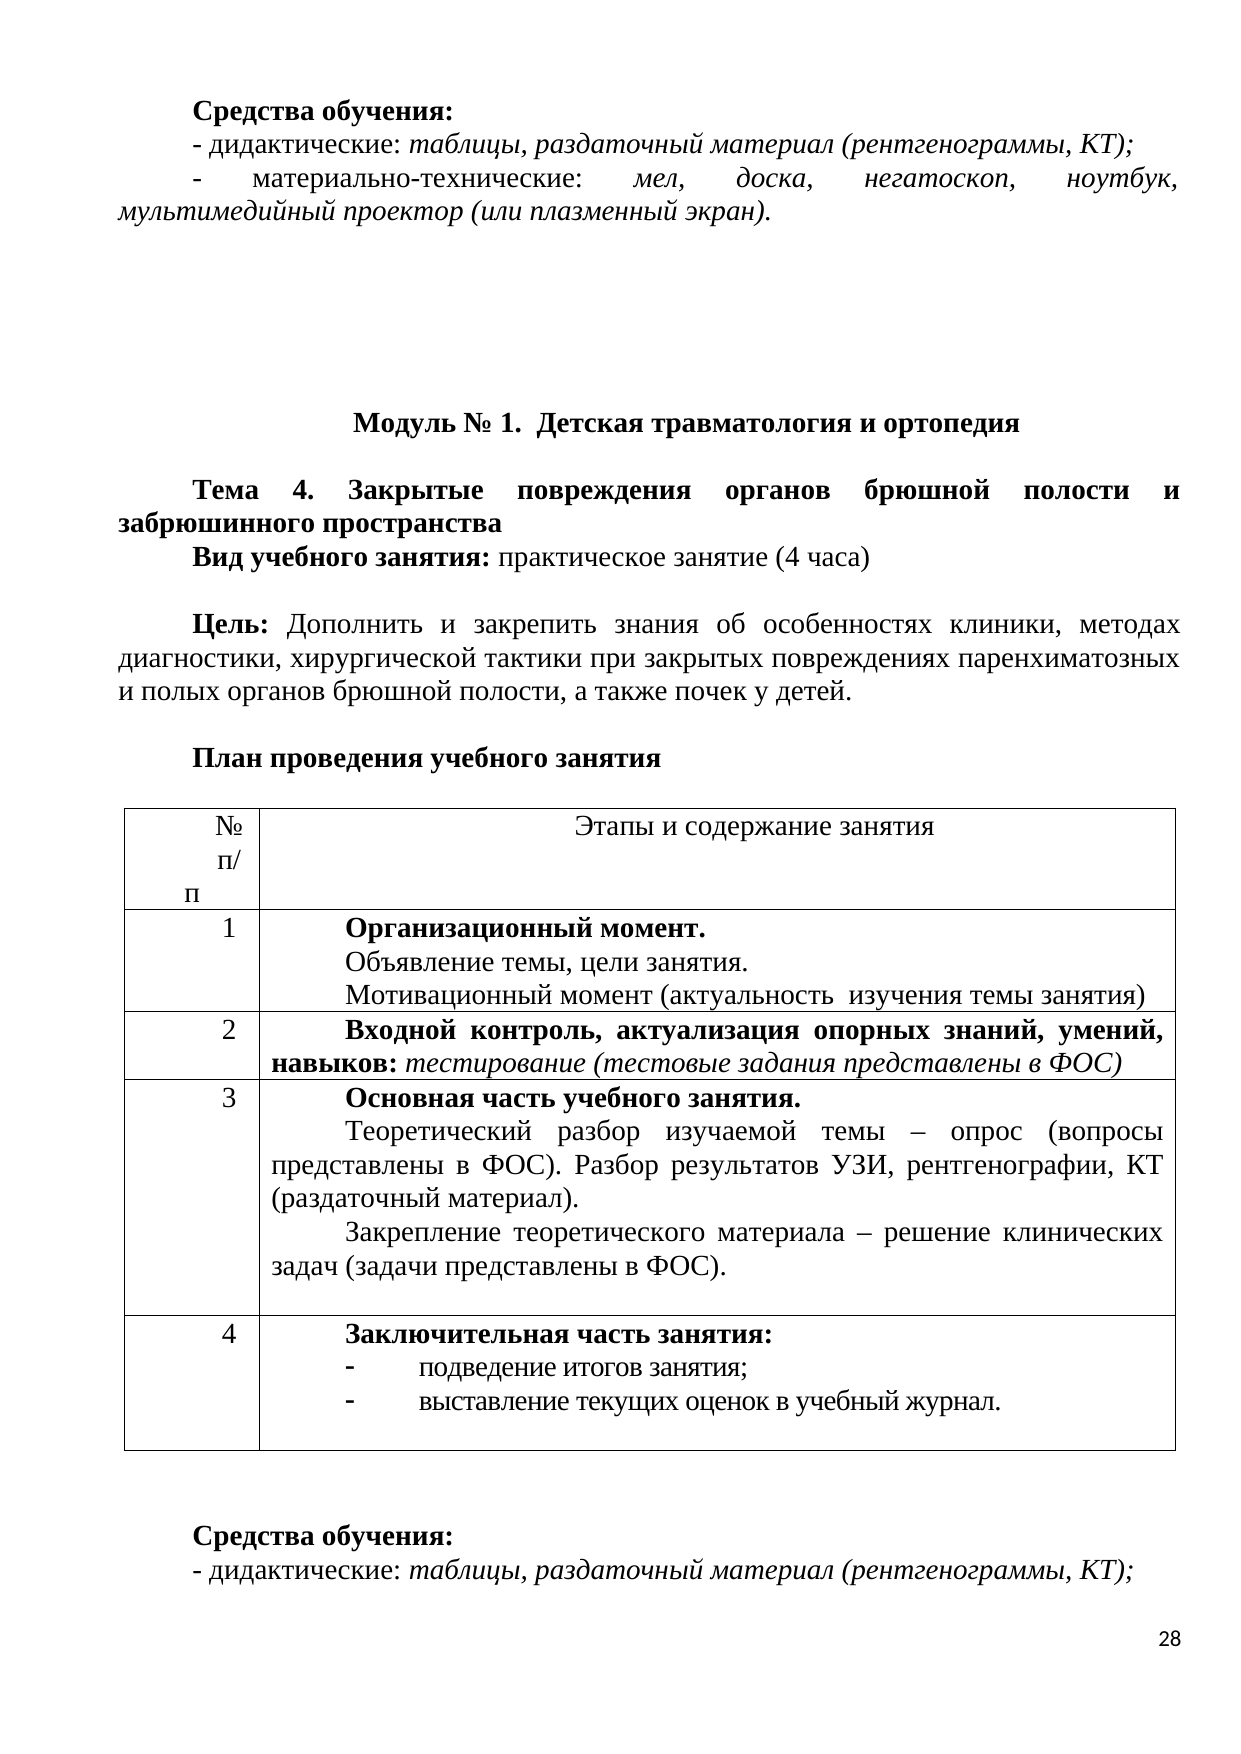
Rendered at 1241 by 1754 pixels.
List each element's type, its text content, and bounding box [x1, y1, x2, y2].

table_cell Организационный момент. Объявление темы, цели занятия. Мотивационный момент (актуальность изучения темы занятия) [260, 910, 1175, 1011]
text Средства обучения: [118, 93, 1181, 126]
table_cell Заключительная часть занятия: подведение итогов занятия; выставление текущих оценок в учебный журнал. [260, 1316, 1175, 1450]
table_cell 1 [125, 910, 259, 1011]
text Средства обучения: [118, 1518, 1181, 1552]
table_header № п/п [125, 809, 259, 909]
text - дидактические: таблицы, раздаточный материал (рентгенограммы, КТ); [118, 1552, 1181, 1585]
text Цель: Дополнить и закрепить знания об особенностях клиники, методах диагностики, хирургической тактики при закрытых повреждениях паренхиматозных и полых органов брюшной полости, а также почек у детей. [118, 606, 1181, 707]
text План проведения учебного занятия [118, 740, 1181, 774]
text Тема 4. Закрытые повреждения органов брюшной полости и забрюшинного пространства [118, 472, 1181, 539]
text Модуль № 1. Детская травматология и ортопедия [118, 405, 1181, 438]
text - дидактические: таблицы, раздаточный материал (рентгенограммы, КТ); [118, 126, 1181, 160]
text Вид учебного занятия: практическое занятие (4 часа) [118, 539, 1181, 573]
table_cell 3 [125, 1080, 259, 1315]
table_cell 2 [125, 1012, 259, 1079]
table_cell Основная часть учебного занятия. Теоретический разбор изучаемой темы – опрос (вопросы представлены в ФОС). Разбор результатов УЗИ, рентгенографии, КТ (раздаточный материал). Закрепление теоретического материала – решение клинических задач (задачи представлены в ФОС). [260, 1080, 1175, 1315]
table_cell Входной контроль, актуализация опорных знаний, умений, навыков: тестирование (тестовые задания представлены в ФОС) [260, 1012, 1175, 1079]
text - материально-технические: мел, доска, негатоскоп, ноутбук, мультимедийный проектор (или плазменный экран). [118, 160, 1181, 227]
table_cell 4 [125, 1316, 259, 1450]
table_header Этапы и содержание занятия [260, 809, 1175, 909]
